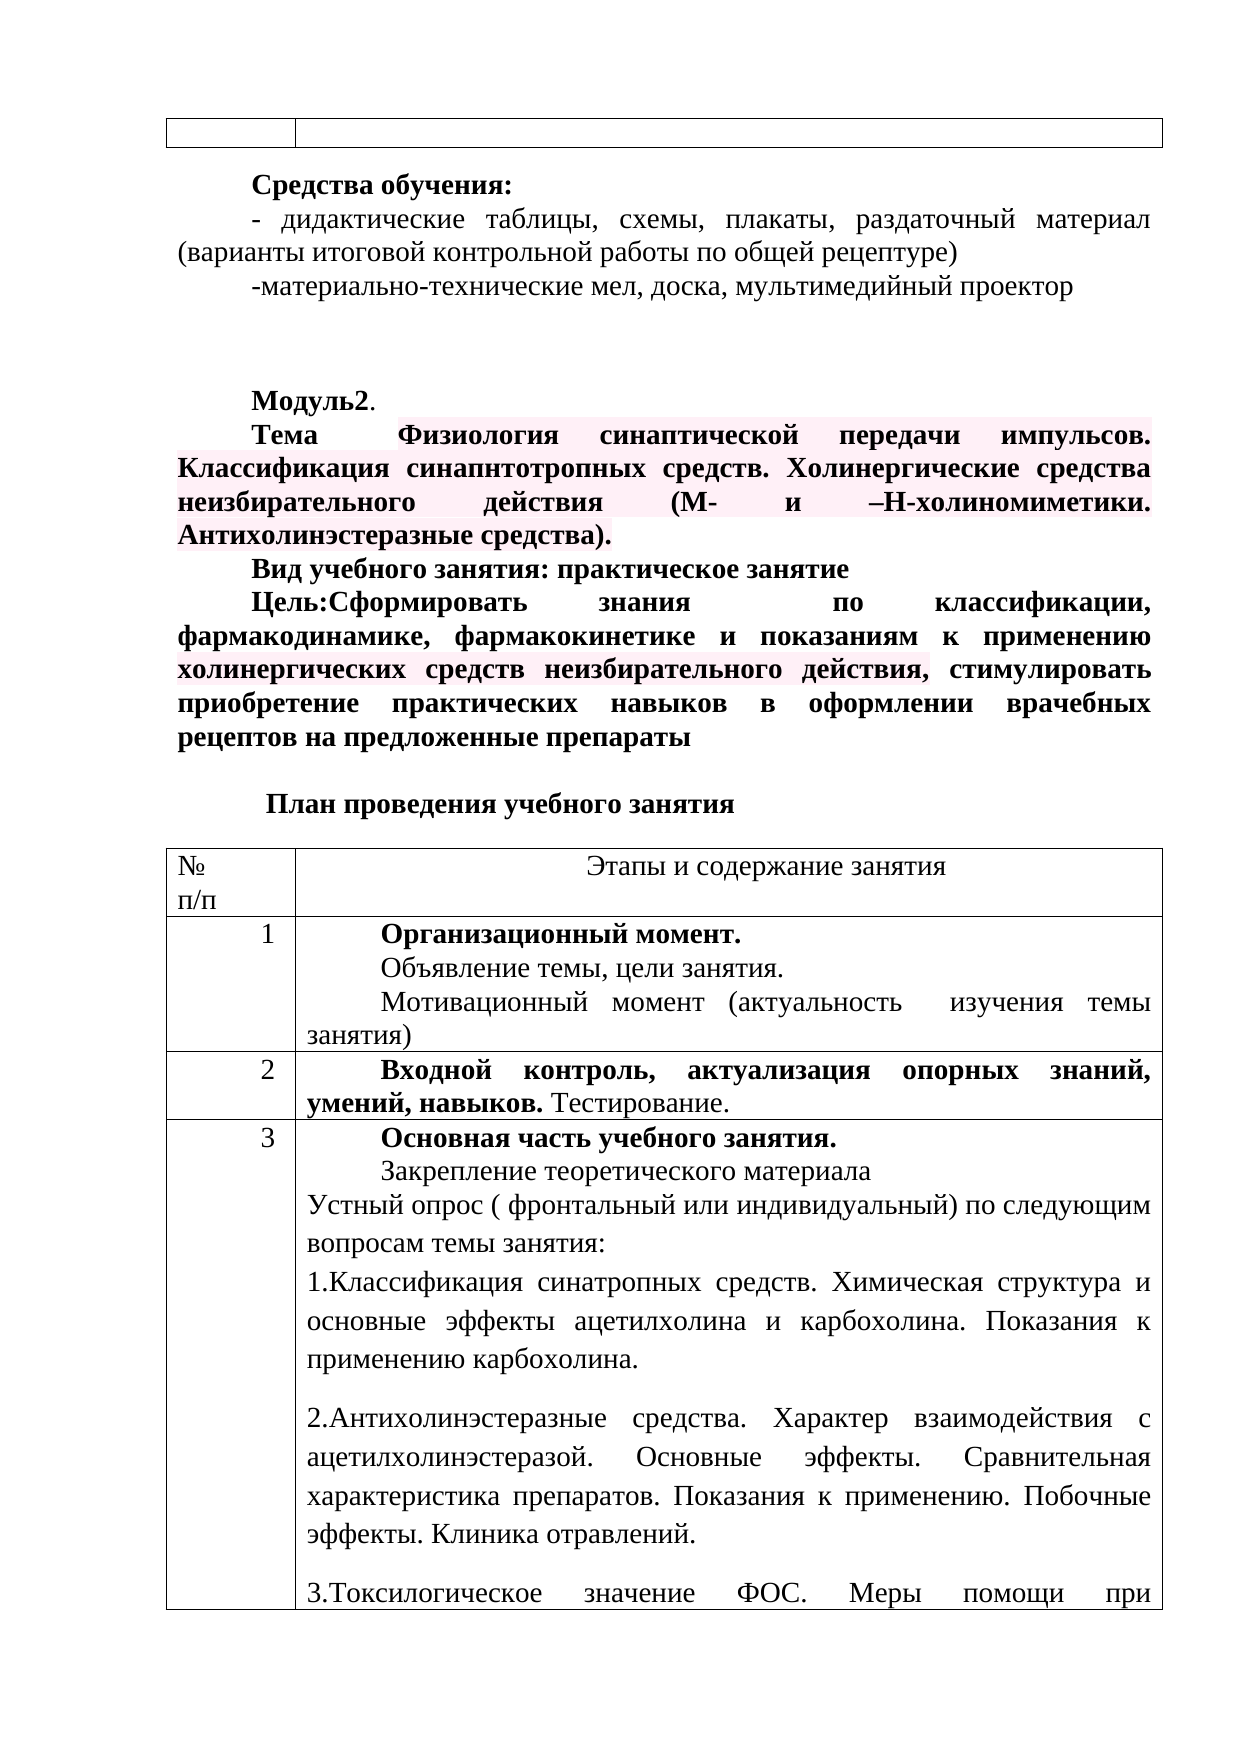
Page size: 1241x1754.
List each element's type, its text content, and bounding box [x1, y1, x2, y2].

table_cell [296, 1120, 1162, 1609]
text Тема Физиология синаптической передачи импульсов. Классификация синапнтотропных средств. Холинергические средства неизбирательного действия (М- и –Н-холиномиметики. Антихолинэстеразные средства). [177, 517, 1152, 551]
table_cell 3 [167, 1120, 295, 1609]
text - дидактические таблицы, схемы, плакаты, раздаточный материал (варианты итоговой контрольной работы по общей рецептуре) [177, 201, 1152, 268]
table_cell Входной контроль, актуализация опорных знаний, умений, навыков. Тестирование. [296, 1052, 1162, 1119]
text Цель:Сформировать знания по классификации, фармакодинамике, фармакокинетике и показаниям к применению холинергических средств неизбирательного действия, стимулировать приобретение практических навыков в оформлении врачебных рецептов на предложенные препараты [177, 584, 1152, 752]
text План проведения учебного занятия [177, 786, 1152, 819]
text Модуль2. [177, 383, 1152, 417]
table_cell Организационный момент. Объявление темы, цели занятия. Мотивационный момент (актуальность изучения темы занятия) [296, 917, 1162, 1051]
text Средства обучения: [177, 167, 1152, 201]
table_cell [296, 119, 1162, 147]
table_header Этапы и содержание занятия [296, 849, 1162, 916]
text -материально-технические мел, доска, мультимедийный проектор [177, 268, 1152, 302]
text Вид учебного занятия: практическое занятие [177, 551, 1152, 584]
table_header № п/п [167, 849, 295, 916]
table_cell 2 [167, 1052, 295, 1119]
table_cell 4 [167, 119, 295, 147]
table_cell 1 [167, 917, 295, 1051]
